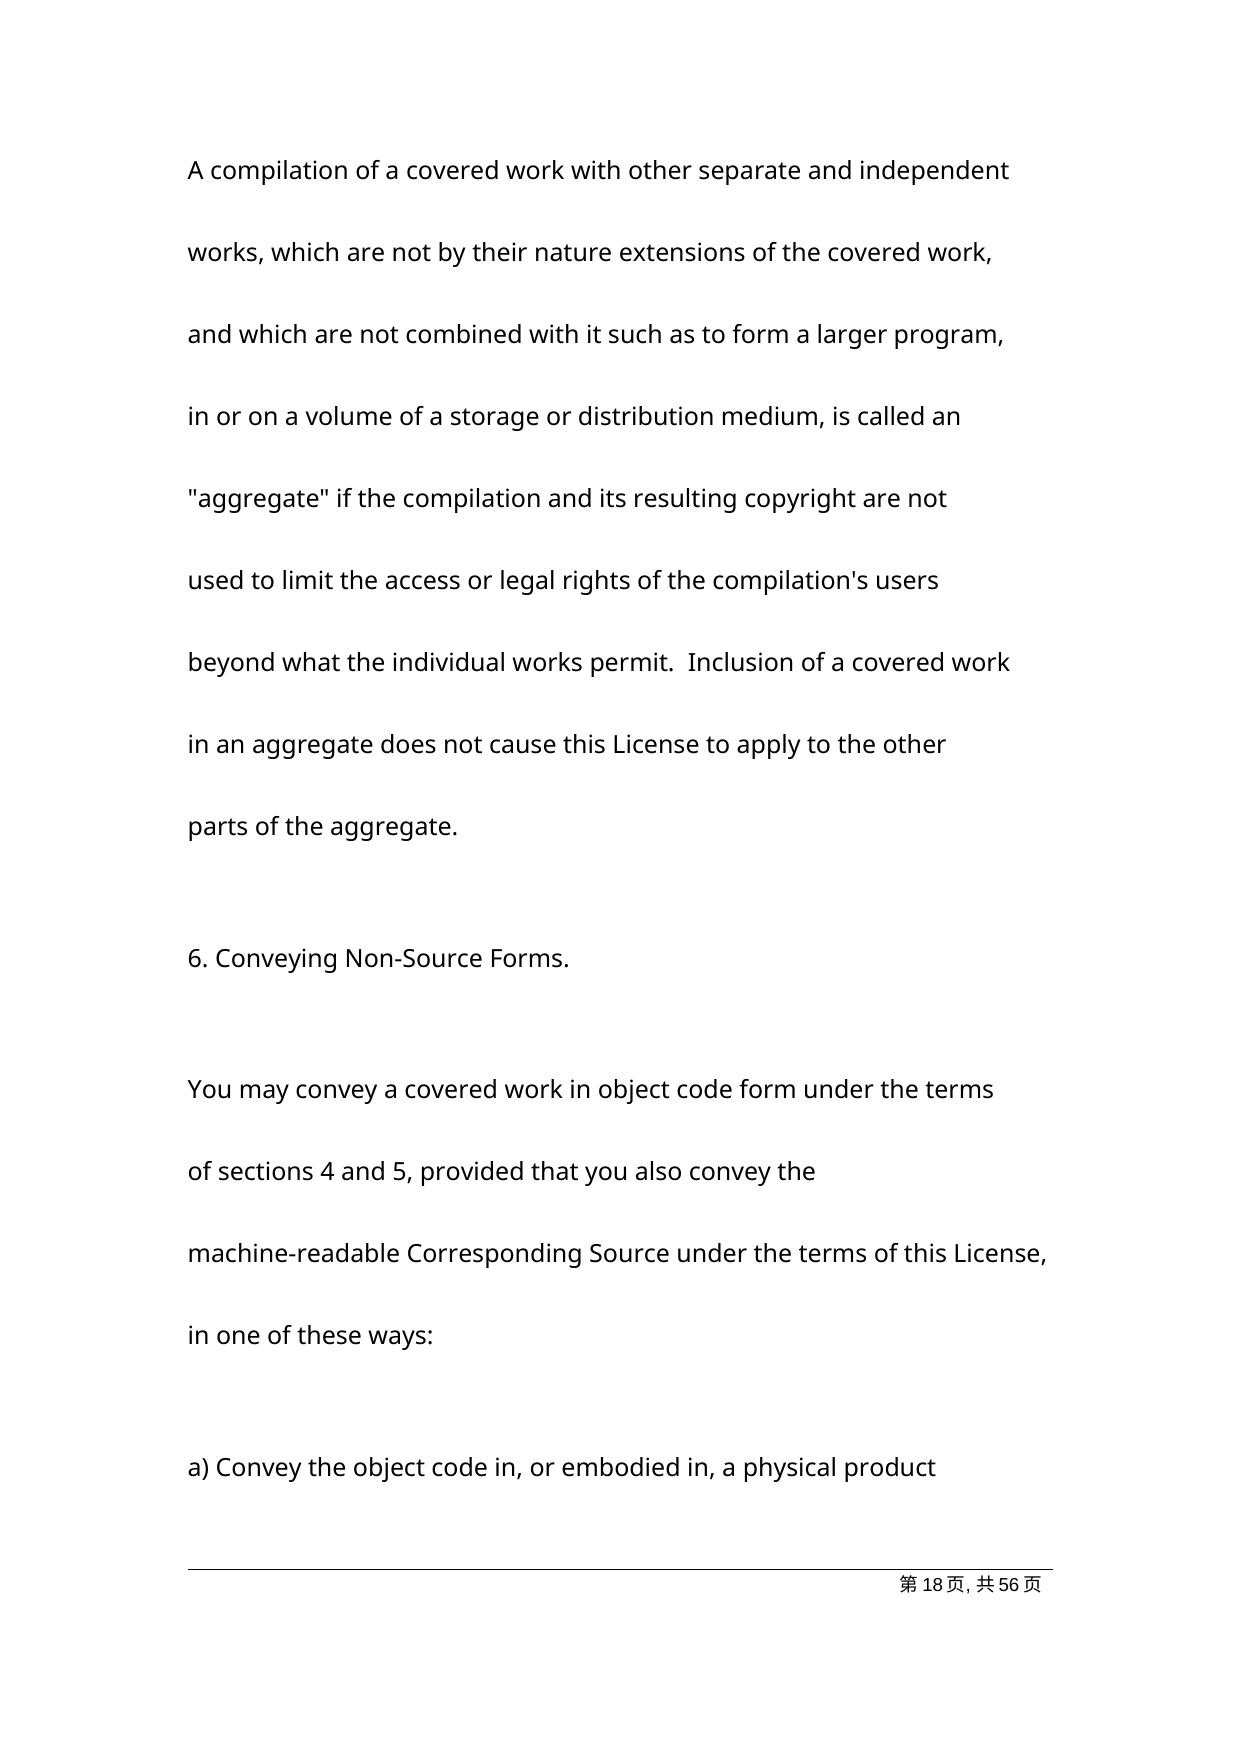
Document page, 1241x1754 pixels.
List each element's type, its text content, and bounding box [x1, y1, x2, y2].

text in or on a volume of a storage or distribution medium, is called an [187, 383, 1053, 448]
text A compilation of a covered work with other separate and independent [187, 138, 1053, 203]
text machine-readable Corresponding Source under the terms of this License, [187, 1220, 1053, 1285]
text in an aggregate does not cause this License to apply to the other [187, 711, 1053, 776]
text in one of these ways: [187, 1302, 1053, 1367]
text beyond what the individual works permit. Inclusion of a covered work [187, 629, 1053, 694]
text parts of the aggregate. [187, 793, 1053, 858]
text "aggregate" if the compilation and its resulting copyright are not [187, 466, 1053, 531]
text You may convey a covered work in object code form under the terms [187, 1056, 1053, 1121]
text and which are not combined with it such as to form a larger program, [187, 302, 1053, 367]
text a) Convey the object code in, or embodied in, a physical product [187, 1434, 1053, 1499]
text used to limit the access or legal rights of the compilation's users [187, 547, 1053, 612]
text works, which are not by their nature extensions of the covered work, [187, 219, 1053, 284]
text 6. Conveying Non-Source Forms. [187, 925, 1053, 990]
text of sections 4 and 5, provided that you also convey the [187, 1138, 1053, 1203]
